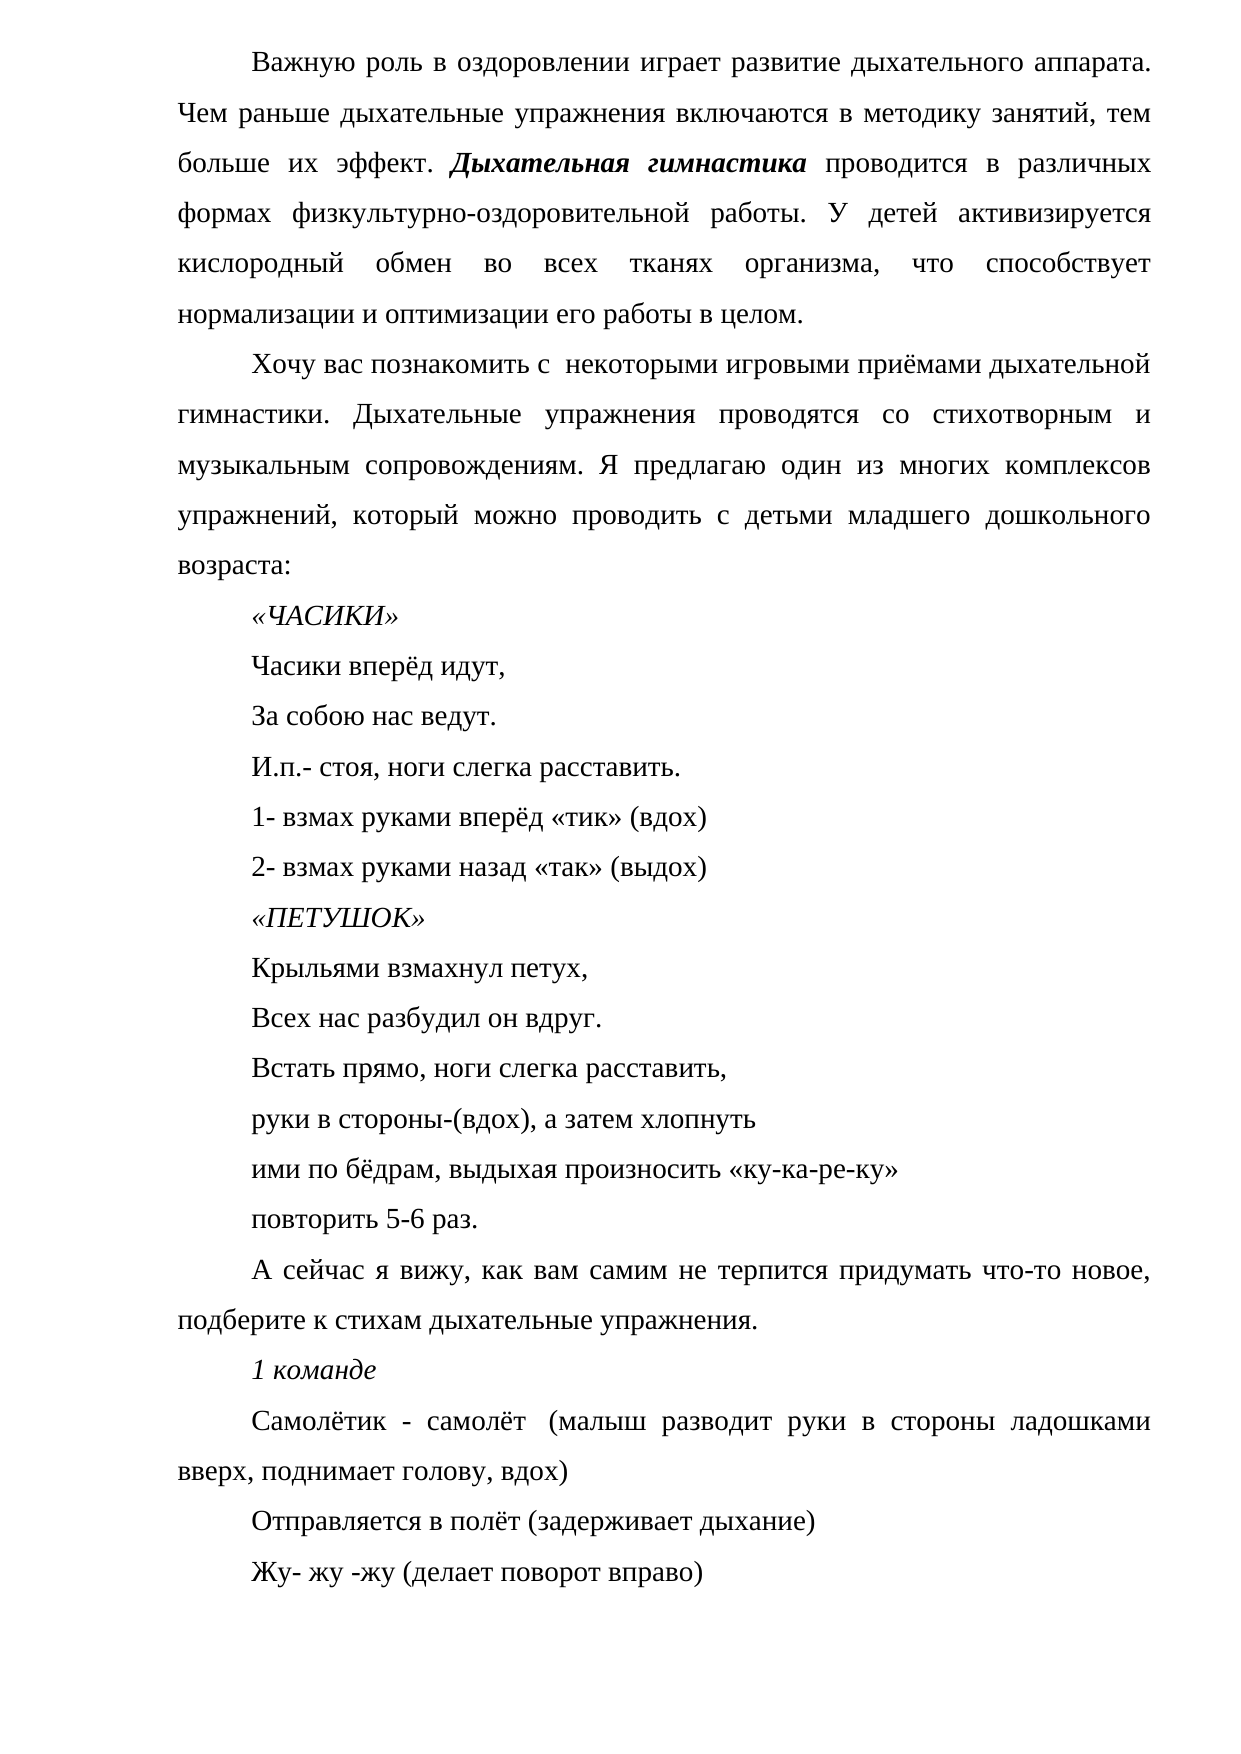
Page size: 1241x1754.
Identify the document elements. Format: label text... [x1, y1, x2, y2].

text Встать прямо, ноги слегка расставить, [177, 1051, 1152, 1084]
text руки в стороны-(вдох), а затем хлопнуть [177, 1101, 1152, 1134]
text Часики вперёд идут, [177, 648, 1152, 682]
text Крыльями взмахнул петух, [177, 950, 1152, 983]
text ими по бёдрам, выдыхая произносить «ку-ка-ре-ку» [177, 1151, 1152, 1185]
text повторить 5-6 раз. [177, 1202, 1152, 1235]
text «ПЕТУШОК» [177, 900, 1152, 933]
text Важную роль в оздоровлении играет развитие дыхательного аппарата. Чем раньше дыхательные упражнения включаются в методику занятий, тем больше их эффект. Дыхательная гимнастика проводится в различных формах физкультурно-оздоровительной работы. У детей активизируется кислородный обмен во всех тканях организма, что способствует нормализации и оптимизации его работы в целом. [177, 44, 1152, 329]
text Всех нас разбудил он вдруг. [177, 1000, 1152, 1034]
text И.п.- стоя, ноги слегка расставить. [177, 749, 1152, 782]
text Хочу вас познакомить с некоторыми игровыми приёмами дыхательной гимнастики. Дыхательные упражнения проводятся со стихотворным и музыкальным сопровождениям. Я предлагаю один из многих комплексов упражнений, который можно проводить с детьми младшего дошкольного возраста: [177, 346, 1152, 581]
text 2- взмах руками назад «так» (выдох) [177, 849, 1152, 883]
text За собою нас ведут. [177, 698, 1152, 732]
text 1 команде [177, 1352, 1152, 1386]
text «ЧАСИКИ» [177, 598, 1152, 631]
text 1- взмах руками вперёд «тик» (вдох) [177, 799, 1152, 833]
text Самолётик - самолёт (малыш разводит руки в стороны ладошками вверх, поднимает голову, вдох) [177, 1403, 1152, 1487]
text Отправляется в полёт (задерживает дыхание) [177, 1503, 1152, 1537]
text А сейчас я вижу, как вам самим не терпится придумать что-то новое, подберите к стихам дыхательные упражнения. [177, 1252, 1152, 1336]
text Жу- жу -жу (делает поворот вправо) [177, 1554, 1152, 1587]
